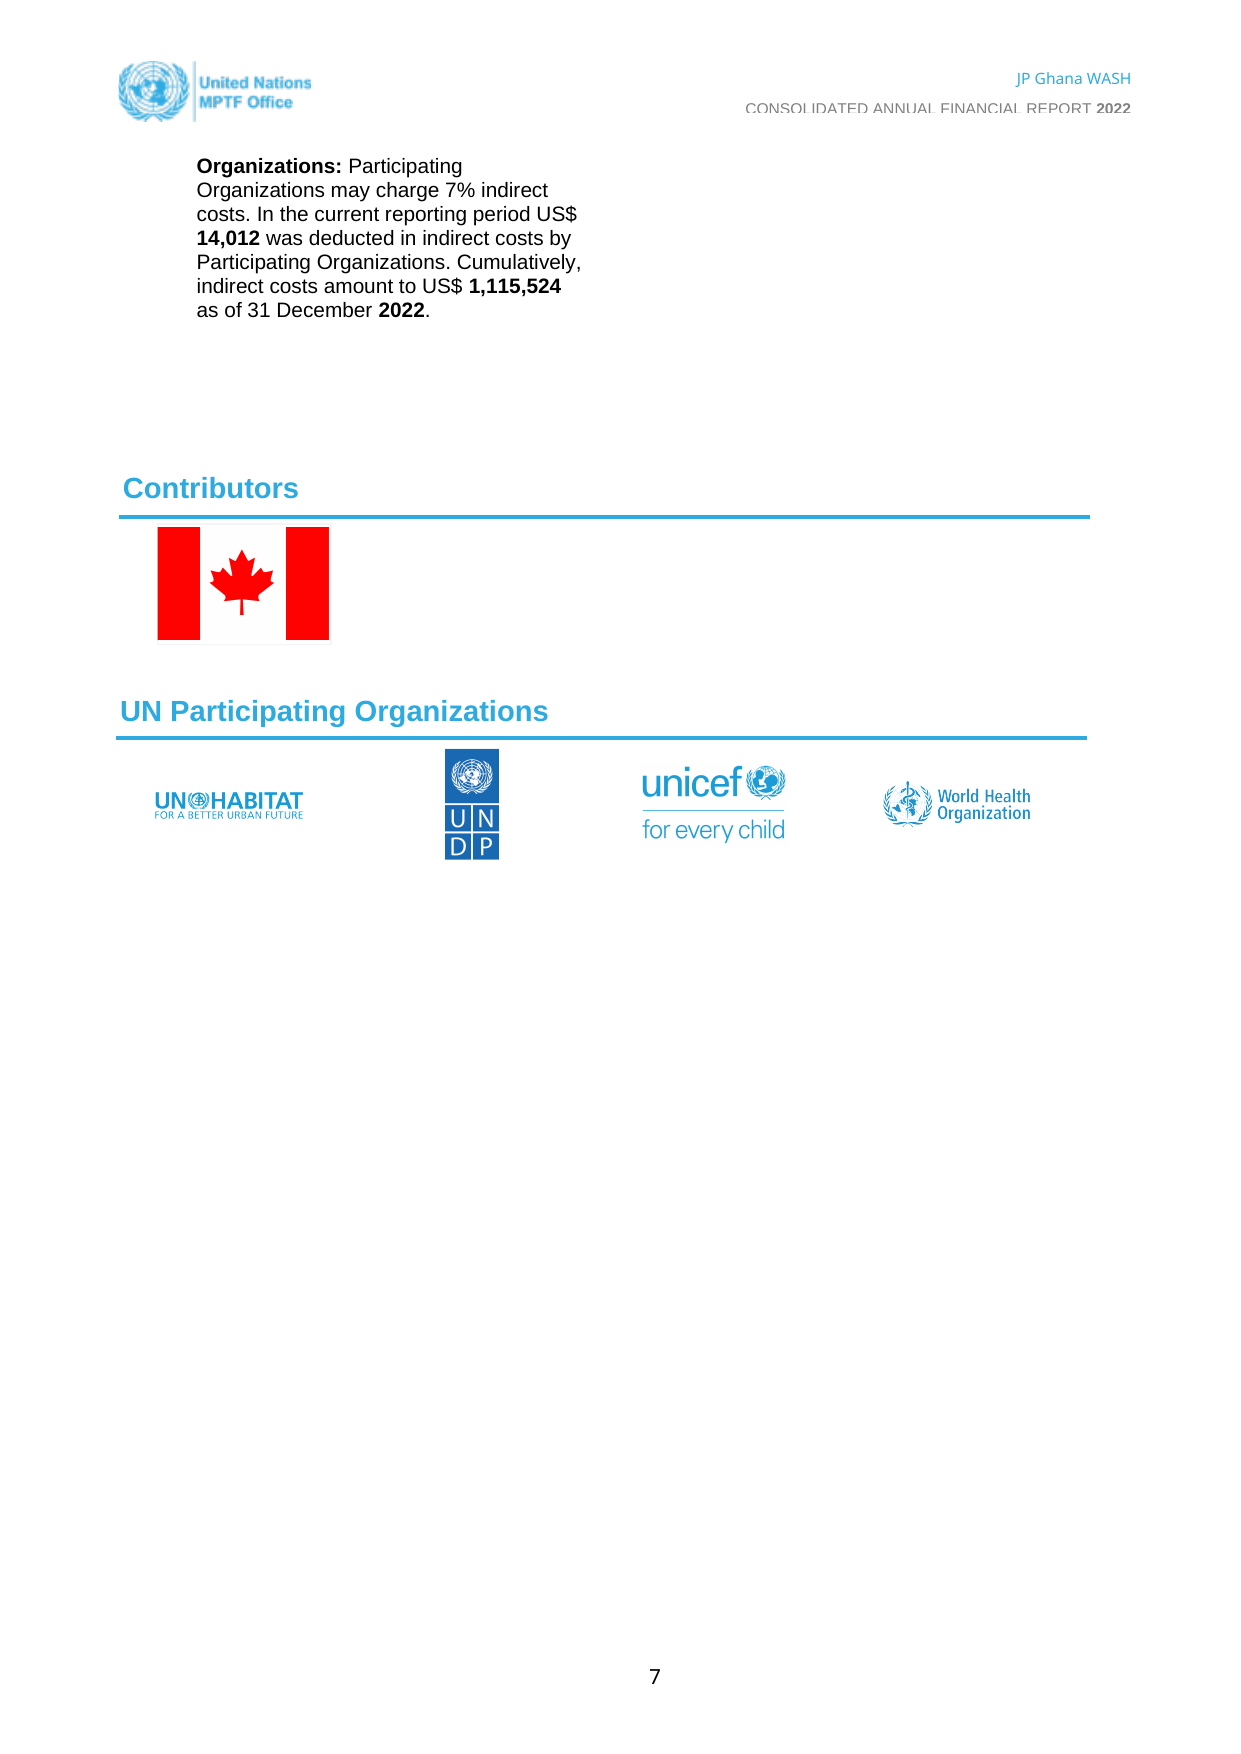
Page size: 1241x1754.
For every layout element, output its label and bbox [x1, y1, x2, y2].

picture [396, 748, 547, 861]
table_header [0, 441, 1240, 927]
picture [639, 748, 789, 861]
picture [118, 61, 312, 122]
picture [157, 527, 329, 640]
picture [881, 748, 1032, 861]
table_header [0, 150, 1240, 412]
picture [155, 748, 305, 861]
